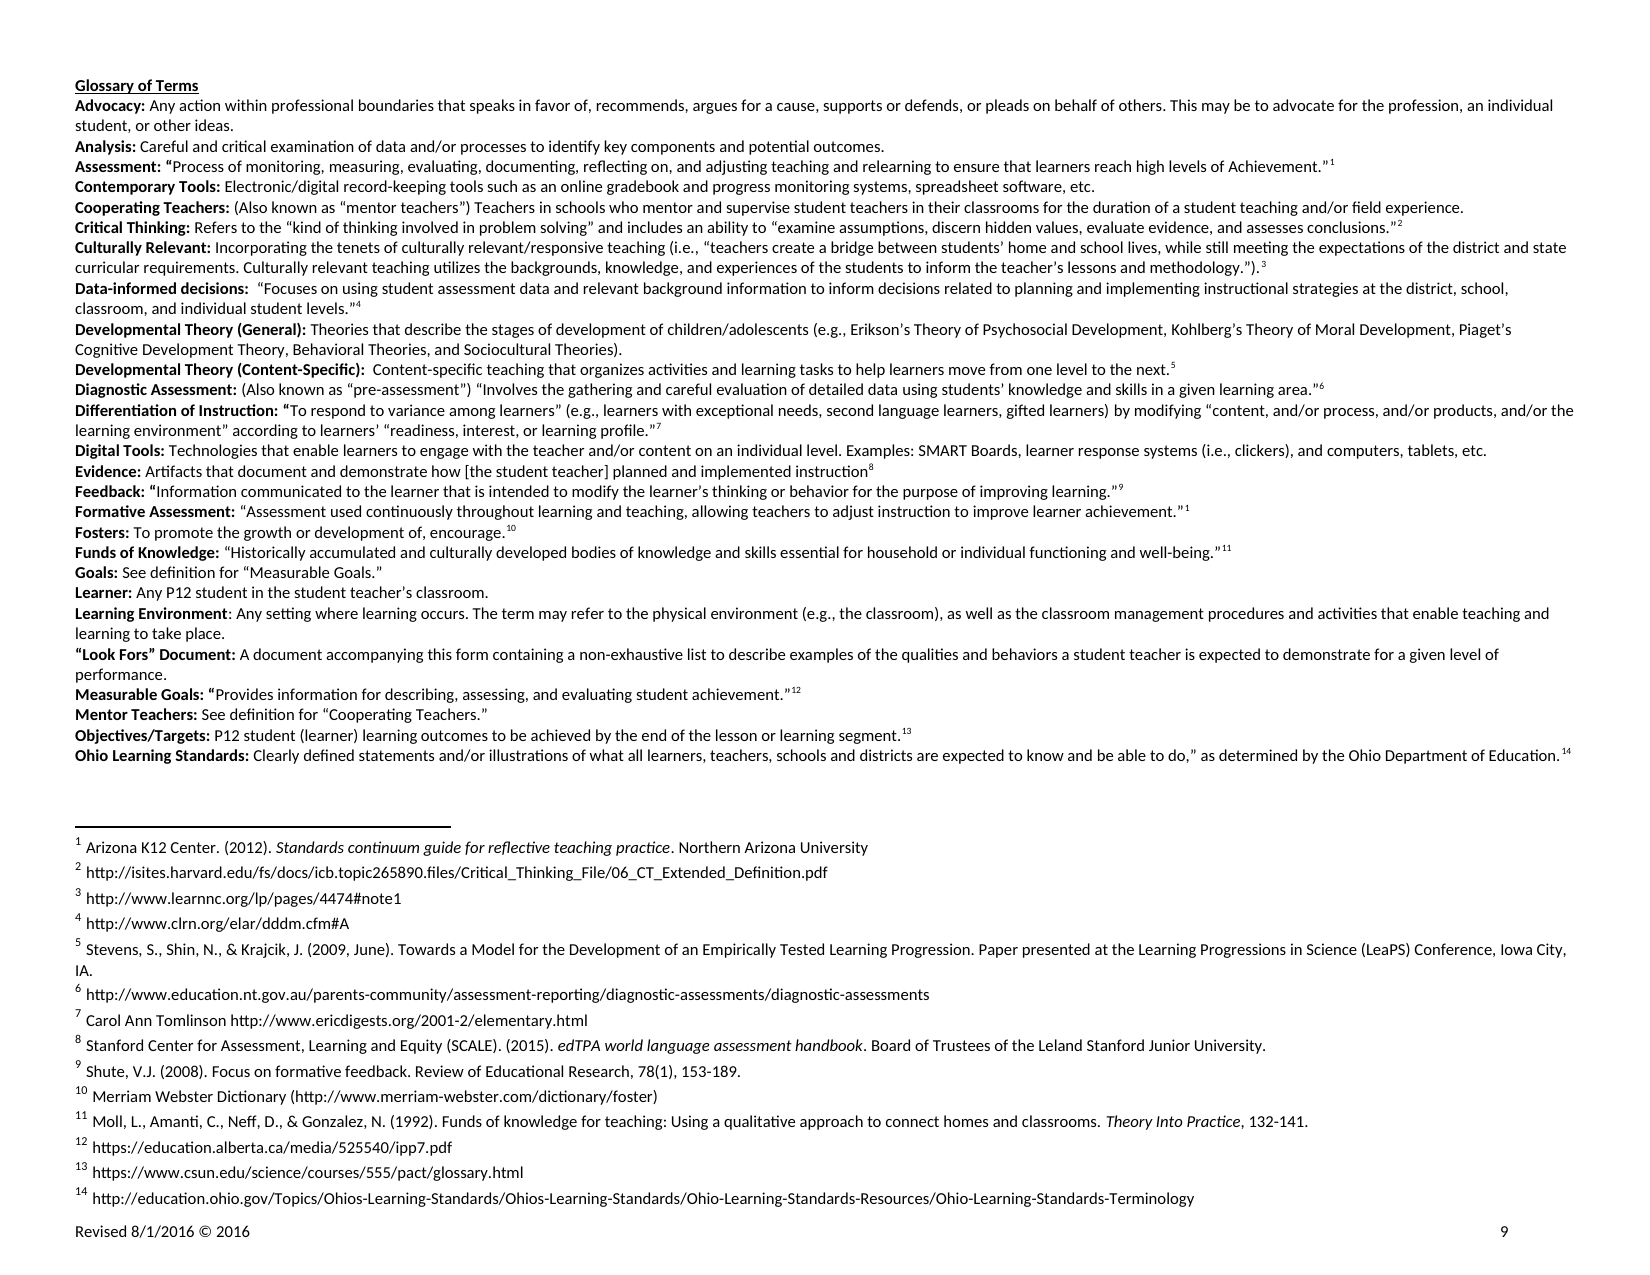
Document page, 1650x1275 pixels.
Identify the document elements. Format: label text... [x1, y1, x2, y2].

text Advocacy: Any action within professional boundaries that speaks in favor of, recommends, argues for a cause, supports or defends, or pleads on behalf of others. This may be to advocate for the profession, an individual student, or other ideas. [75, 95, 1575, 136]
text Objectives/Targets: P12 student (learner) learning outcomes to be achieved by the end of the lesson or learning segment. [75, 725, 1575, 745]
text Differentiation of Instruction: “To respond to variance among learners” (e.g., learners with exceptional needs, second language learners, gifted learners) by modifying “content, and/or process, and/or products, and/or the learning environment” according to learners’ “readiness, interest, or learning profile.” [75, 400, 1575, 441]
text Data-informed decisions: “Focuses on using student assessment data and relevant background information to inform decisions related to planning and implementing instructional strategies at the district, school, classroom, and individual student levels.” [75, 278, 1575, 319]
text Critical Thinking: Refers to the “kind of thinking involved in problem solving” and includes an ability to “examine assumptions, discern hidden values, evaluate evidence, and assesses conclusions.” [75, 217, 1575, 237]
text Assessment: “Process of monitoring, measuring, evaluating, documenting, reflecting on, and adjusting teaching and relearning to ensure that learners reach high levels of Achievement.” [75, 156, 1575, 177]
text Developmental Theory (Content-Specific): Content-specific teaching that organizes activities and learning tasks to help learners move from one level to the next. [75, 359, 1575, 380]
text Mentor Teachers: See definition for “Cooperating Teachers.” [75, 705, 1575, 725]
text Funds of Knowledge: “Historically accumulated and culturally developed bodies of knowledge and skills essential for household or individual functioning and well-being.” [75, 542, 1575, 562]
text Learner: Any P12 student in the student teacher’s classroom. [75, 583, 1575, 603]
text Digital Tools: Technologies that enable learners to engage with the teacher and/or content on an individual level. Examples: SMART Boards, learner response systems (i.e., clickers), and computers, tablets, etc. [75, 441, 1575, 461]
text “Look Fors” Document: A document accompanying this form containing a non-exhaustive list to describe examples of the qualities and behaviors a student teacher is expected to demonstrate for a given level of performance. [75, 644, 1575, 684]
text Cooperating Teachers: (Also known as “mentor teachers”) Teachers in schools who mentor and supervise student teachers in their classrooms for the duration of a student teaching and/or field experience. [75, 197, 1575, 217]
text Contemporary Tools: Electronic/digital record-keeping tools such as an online gradebook and progress monitoring systems, spreadsheet software, etc. [75, 177, 1575, 197]
text Measurable Goals: “Provides information for describing, assessing, and evaluating student achievement.” [75, 684, 1575, 705]
text Ohio Learning Standards: Clearly defined statements and/or illustrations of what all learners, teachers, schools and districts are expected to know and be able to do,” as determined by the Ohio Department of Education. [75, 745, 1575, 766]
text Evidence: Artifacts that document and demonstrate how [the student teacher] planned and implemented instruction [75, 461, 1575, 481]
text Glossary of Terms [75, 75, 1575, 95]
text Learning Environment: Any setting where learning occurs. The term may refer to the physical environment (e.g., the classroom), as well as the classroom management procedures and activities that enable teaching and learning to take place. [75, 603, 1575, 644]
text Culturally Relevant: Incorporating the tenets of culturally relevant/responsive teaching (i.e., “teachers create a bridge between students’ home and school lives, while still meeting the expectations of the district and state curricular requirements. Culturally relevant teaching utilizes the backgrounds, knowledge, and experiences of the students to inform the teacher’s lessons and methodology.”). [75, 237, 1575, 278]
text Developmental Theory (General): Theories that describe the stages of development of children/adolescents (e.g., Erikson’s Theory of Psychosocial Development, Kohlberg’s Theory of Moral Development, Piaget’s Cognitive Development Theory, Behavioral Theories, and Sociocultural Theories). [75, 319, 1575, 359]
text Feedback: “Information communicated to the learner that is intended to modify the learner’s thinking or behavior for the purpose of improving learning.” [75, 481, 1575, 502]
text Formative Assessment: “Assessment used continuously throughout learning and teaching, allowing teachers to adjust instruction to improve learner achievement.”1 [75, 502, 1575, 522]
text Fosters: To promote the growth or development of, encourage. [75, 522, 1575, 542]
text Analysis: Careful and critical examination of data and/or processes to identify key components and potential outcomes. [75, 136, 1575, 156]
text Goals: See definition for “Measurable Goals.” [75, 562, 1575, 583]
